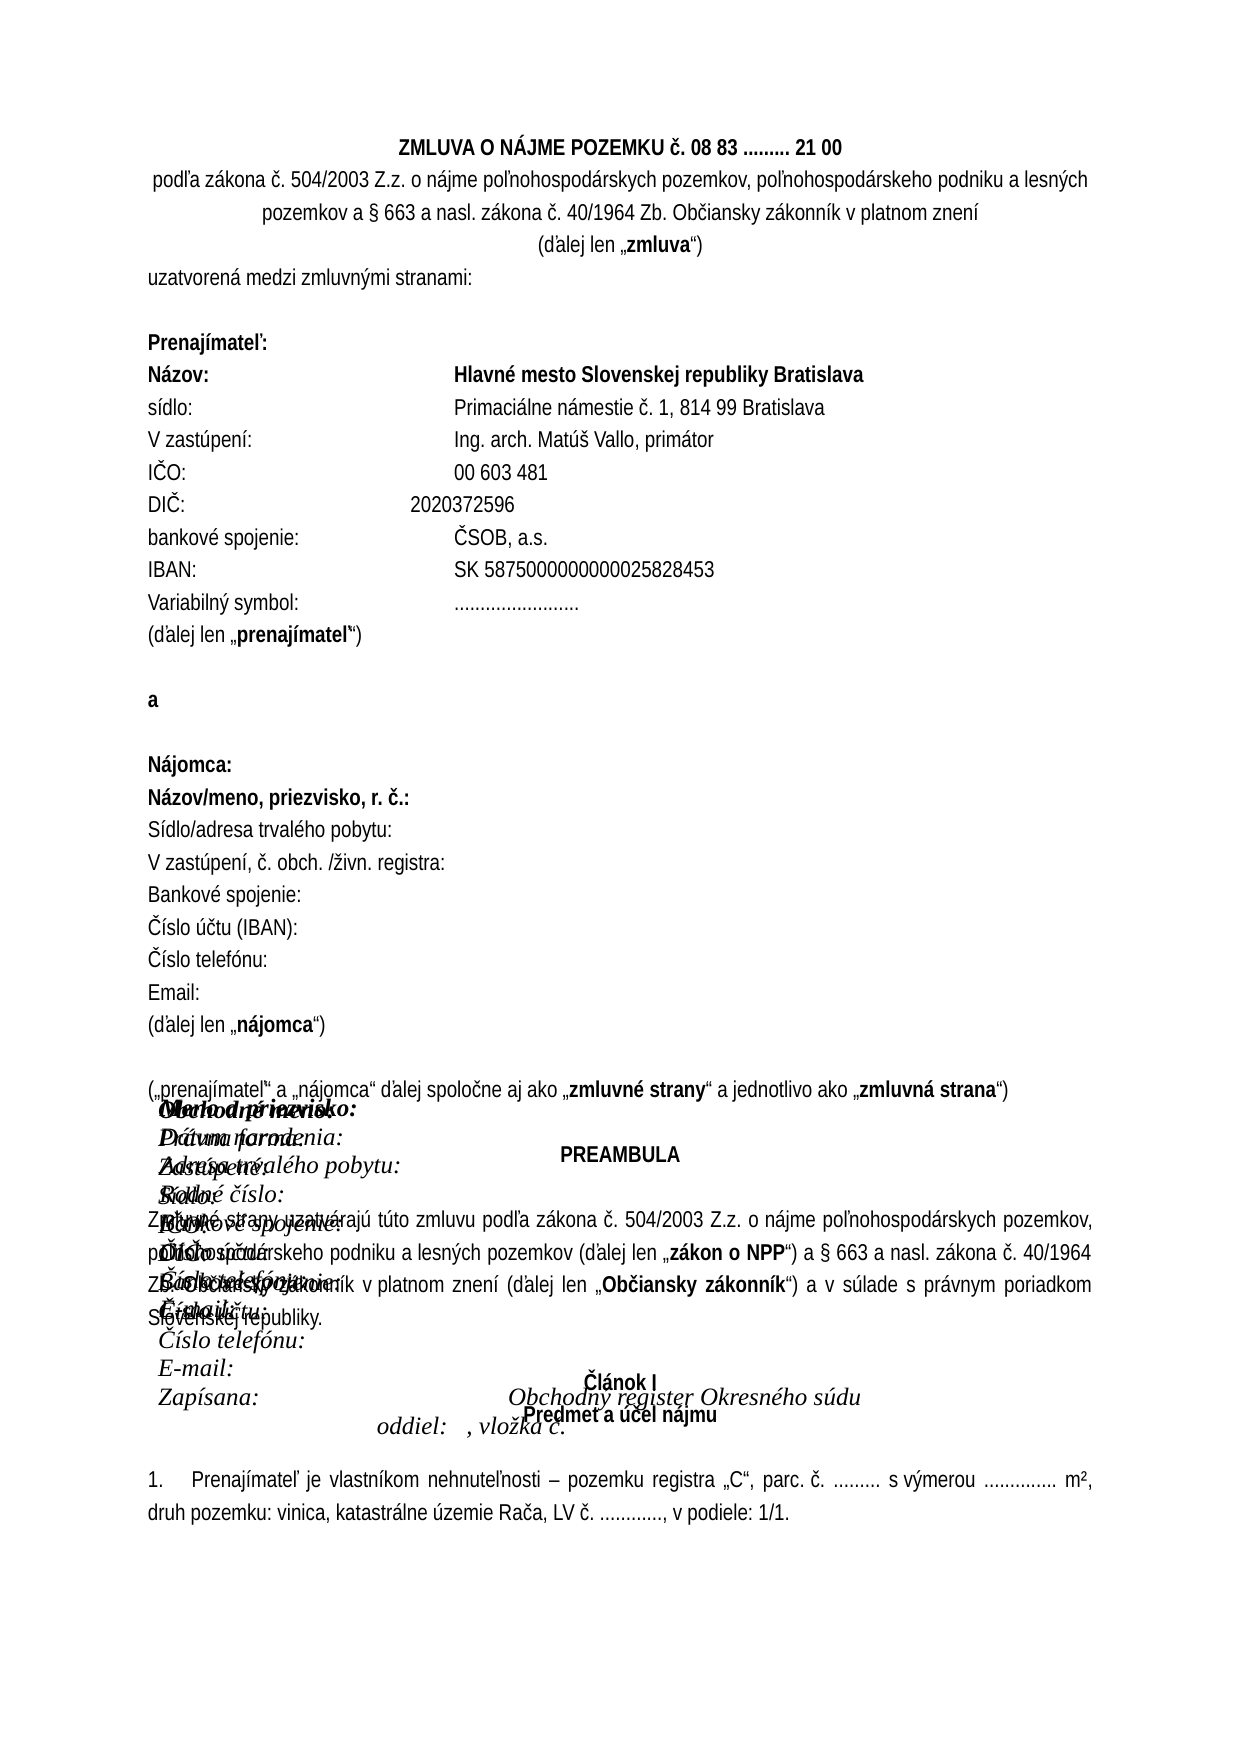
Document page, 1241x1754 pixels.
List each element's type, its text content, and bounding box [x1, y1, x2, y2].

list Prenajímateľ je vlastníkom nehnuteľnosti – pozemku registra „C“, parc. č. ......... s výmerou .............. m², druh pozemku: vinica, katastrálne územie Rača, LV č. ............, v podiele: 1/1. [148, 1463, 1092, 1528]
text uzatvorená medzi zmluvnými stranami: [148, 261, 1092, 293]
text V zastúpení: Ing. arch. Matúš Vallo, primátor [148, 423, 1092, 456]
text DIČ: 2020372596 [148, 488, 1092, 521]
text (ďalej len „nájomca“) [148, 1008, 1092, 1041]
text Predmet a účel nájmu [148, 1398, 1092, 1431]
text IČO: 00 603 481 [148, 456, 1092, 488]
text Zmluvné strany uzatvárajú túto zmluvu podľa zákona č. 504/2003 Z.z. o nájme poľnohospodárskych pozemkov, poľnohospodárskeho podniku a lesných pozemkov (ďalej len „zákon o NPP“) a § 663 a nasl. zákona č. 40/1964 Zb. Občiansky zákonník v platnom znení (ďalej len „Občiansky zákonník“) a v súlade s právnym poriadkom Slovenskej republiky. [148, 1203, 1092, 1333]
text Názov: Hlavné mesto Slovenskej republiky Bratislava [148, 358, 1092, 391]
text Nájomca: [148, 748, 1092, 781]
text Variabilný symbol: ........................ [148, 586, 1092, 618]
text Číslo telefónu: [148, 943, 1092, 976]
text bankové spojenie: ČSOB, a.s. [148, 521, 1092, 553]
text Sídlo/adresa trvalého pobytu: [148, 813, 1092, 846]
text Bankové spojenie: [148, 878, 1092, 911]
text Číslo účtu (IBAN): [148, 911, 1092, 943]
text Prenajímateľ: [148, 326, 1092, 358]
text sídlo: Primaciálne námestie č. 1, 814 99 Bratislava [148, 391, 1092, 423]
text Článok I [148, 1366, 1092, 1398]
text Email: [148, 976, 1092, 1008]
text ZMLUVA O NÁJME POZEMKU č. 08 83 ......... 21 00 [148, 131, 1092, 163]
text PREAMBULA [148, 1138, 1092, 1171]
text Názov/meno, priezvisko, r. č.: [148, 781, 1092, 813]
text (ďalej len „zmluva“) [148, 228, 1092, 261]
text IBAN: SK 5875000000000025828453 [148, 553, 1092, 586]
text („prenajímateľ“ a „nájomca“ ďalej spoločne aj ako „zmluvné strany“ a jednotlivo ako „zmluvná strana“) [148, 1073, 1092, 1106]
text V zastúpení, č. obch. /živn. registra: [148, 846, 1092, 878]
text podľa zákona č. 504/2003 Z.z. o nájme poľnohospodárskych pozemkov, poľnohospodárskeho podniku a lesných pozemkov a § 663 a nasl. zákona č. 40/1964 Zb. Občiansky zákonník v platnom znení [148, 163, 1092, 228]
text (ďalej len „prenajímateľ“) [148, 618, 1092, 651]
text a [148, 683, 1092, 716]
